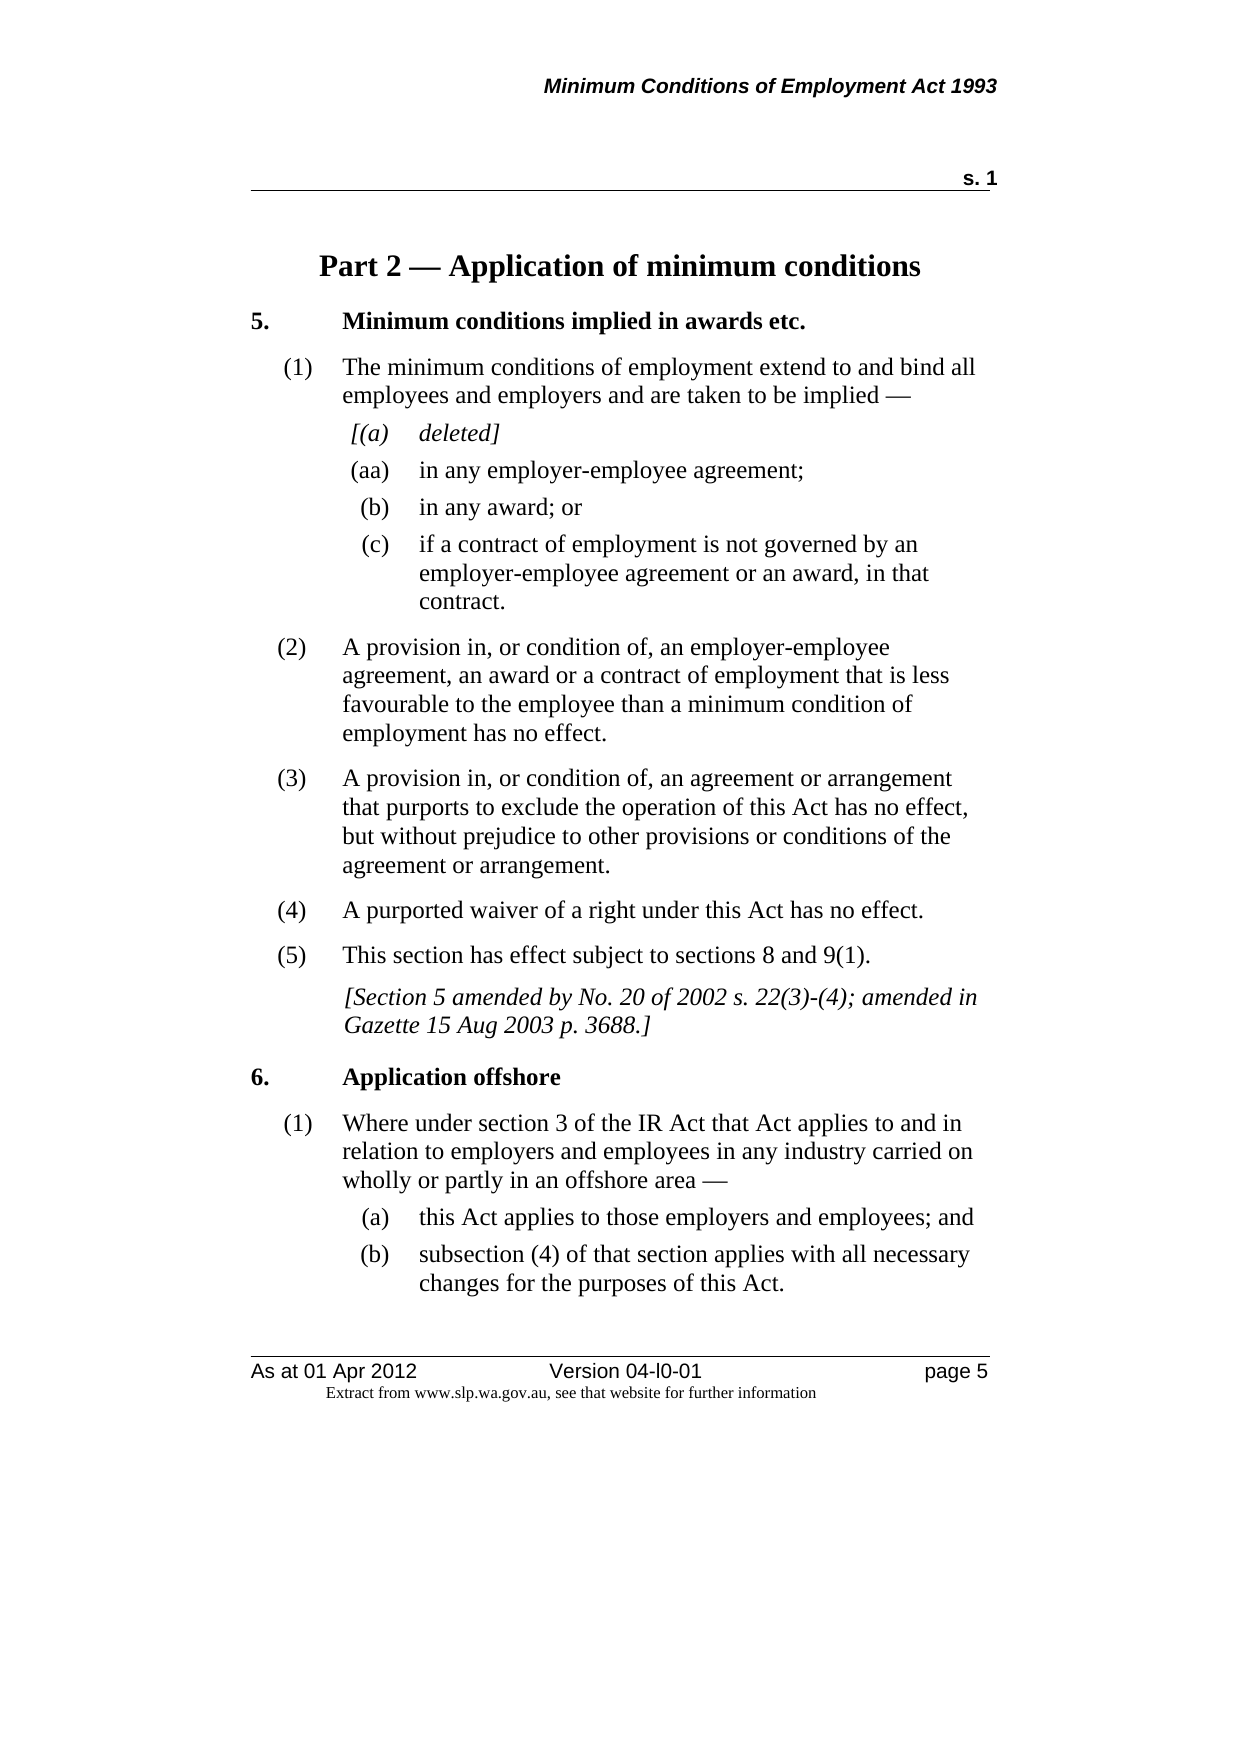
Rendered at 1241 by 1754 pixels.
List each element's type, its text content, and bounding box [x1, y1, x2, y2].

text (b) in any award; or [251, 492, 990, 521]
text [(a) deleted] [251, 418, 990, 446]
text (1) Where under section 3 of the IR Act that Act applies to and in relation to employers and employees in any industry carried on wholly or partly in an offshore area — [251, 1108, 990, 1194]
subtitle 6. Application offshore [251, 1062, 990, 1091]
text (b) subsection (4) of that section applies with all necessary changes for the purposes of this Act. [251, 1239, 990, 1297]
text (1) The minimum conditions of employment extend to and bind all employees and employers and are taken to be implied — [251, 352, 990, 409]
text [Section 5 amended by No. 20 of 2002 s. 22(3)-(4); amended in Gazette 15 Aug 2003 p. 3688.] [251, 982, 990, 1039]
text (5) This section has effect subject to sections 8 and 9(1). [251, 941, 990, 969]
text (4) A purported waiver of a right under this Act has no effect. [251, 895, 990, 924]
subtitle 5. Minimum conditions implied in awards etc. [251, 306, 990, 335]
text (2) A provision in, or condition of, an employer-employee agreement, an award or a contract of employment that is less favourable to the employee than a minimum condition of employment has no effect. [251, 632, 990, 747]
subtitle Part 2 — Application of minimum conditions [251, 247, 990, 283]
text (3) A provision in, or condition of, an agreement or arrangement that purports to exclude the operation of this Act has no effect, but without prejudice to other provisions or conditions of the agreement or arrangement. [251, 763, 990, 878]
text (aa) in any employer-employee agreement; [251, 455, 990, 483]
text (a) this Act applies to those employers and employees; and [251, 1202, 990, 1231]
text (c) if a contract of employment is not governed by an employer-employee agreement or an award, in that contract. [251, 529, 990, 615]
